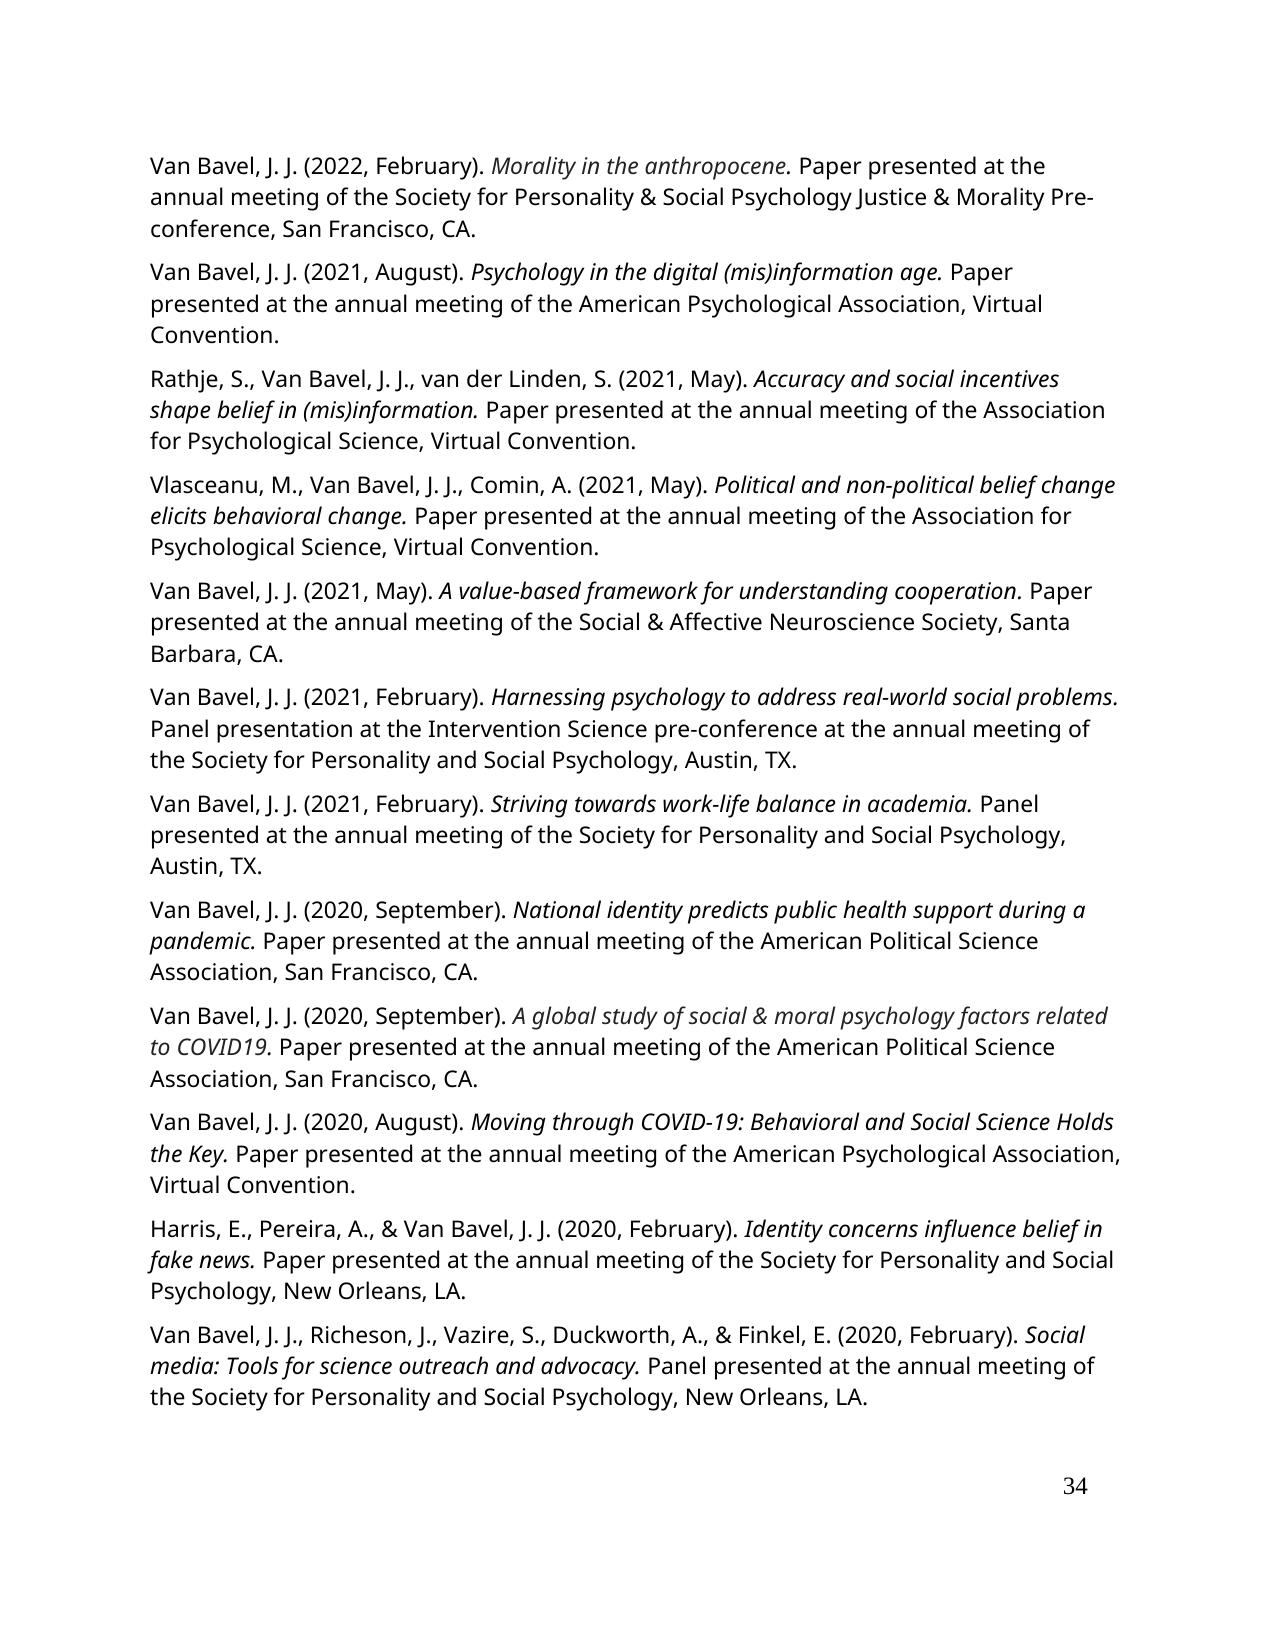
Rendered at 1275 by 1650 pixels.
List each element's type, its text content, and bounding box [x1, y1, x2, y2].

text Van Bavel, J. J. (2022, February). Morality in the anthropocene. Paper presented at the annual meeting of the Society for Personality & Social Psychology Justice & Morality Pre-conference, San Francisco, CA. [150, 150, 1125, 244]
text Van Bavel, J. J. (2020, September). A global study of social & moral psychology factors related to COVID19. Paper presented at the annual meeting of the American Political Science Association, San Francisco, CA. [150, 1000, 1125, 1094]
text Van Bavel, J. J. (2021, February). Harnessing psychology to address real-world social problems. Panel presentation at the Intervention Science pre-conference at the annual meeting of the Society for Personality and Social Psychology, Austin, TX. [150, 681, 1125, 775]
text Van Bavel, J. J. (2021, August). Psychology in the digital (mis)information age. Paper presented at the annual meeting of the American Psychological Association, Virtual Convention. [150, 256, 1125, 350]
text Van Bavel, J. J. (2020, August). Moving through COVID-19: Behavioral and Social Science Holds the Key. Paper presented at the annual meeting of the American Psychological Association, Virtual Convention. [150, 1106, 1125, 1200]
text Van Bavel, J. J., Richeson, J., Vazire, S., Duckworth, A., & Finkel, E. (2020, February). Social media: Tools for science outreach and advocacy. Panel presented at the annual meeting of the Society for Personality and Social Psychology, New Orleans, LA. [150, 1319, 1125, 1412]
text Rathje, S., Van Bavel, J. J., van der Linden, S. (2021, May). Accuracy and social incentives shape belief in (mis)information. Paper presented at the annual meeting of the Association for Psychological Science, Virtual Convention. [150, 362, 1125, 456]
text Van Bavel, J. J. (2020, September). National identity predicts public health support during a pandemic. Paper presented at the annual meeting of the American Political Science Association, San Francisco, CA. [150, 894, 1125, 987]
text Van Bavel, J. J. (2021, May). A value-based framework for understanding cooperation. Paper presented at the annual meeting of the Social & Affective Neuroscience Society, Santa Barbara, CA. [150, 575, 1125, 669]
text Harris, E., Pereira, A., & Van Bavel, J. J. (2020, February). Identity concerns influence belief in fake news. Paper presented at the annual meeting of the Society for Personality and Social Psychology, New Orleans, LA. [150, 1212, 1125, 1306]
text Van Bavel, J. J. (2021, February). Striving towards work-life balance in academia. Panel presented at the annual meeting of the Society for Personality and Social Psychology, Austin, TX. [150, 787, 1125, 881]
text Vlasceanu, M., Van Bavel, J. J., Comin, A. (2021, May). Political and non-political belief change elicits behavioral change. Paper presented at the annual meeting of the Association for Psychological Science, Virtual Convention. [150, 469, 1125, 562]
